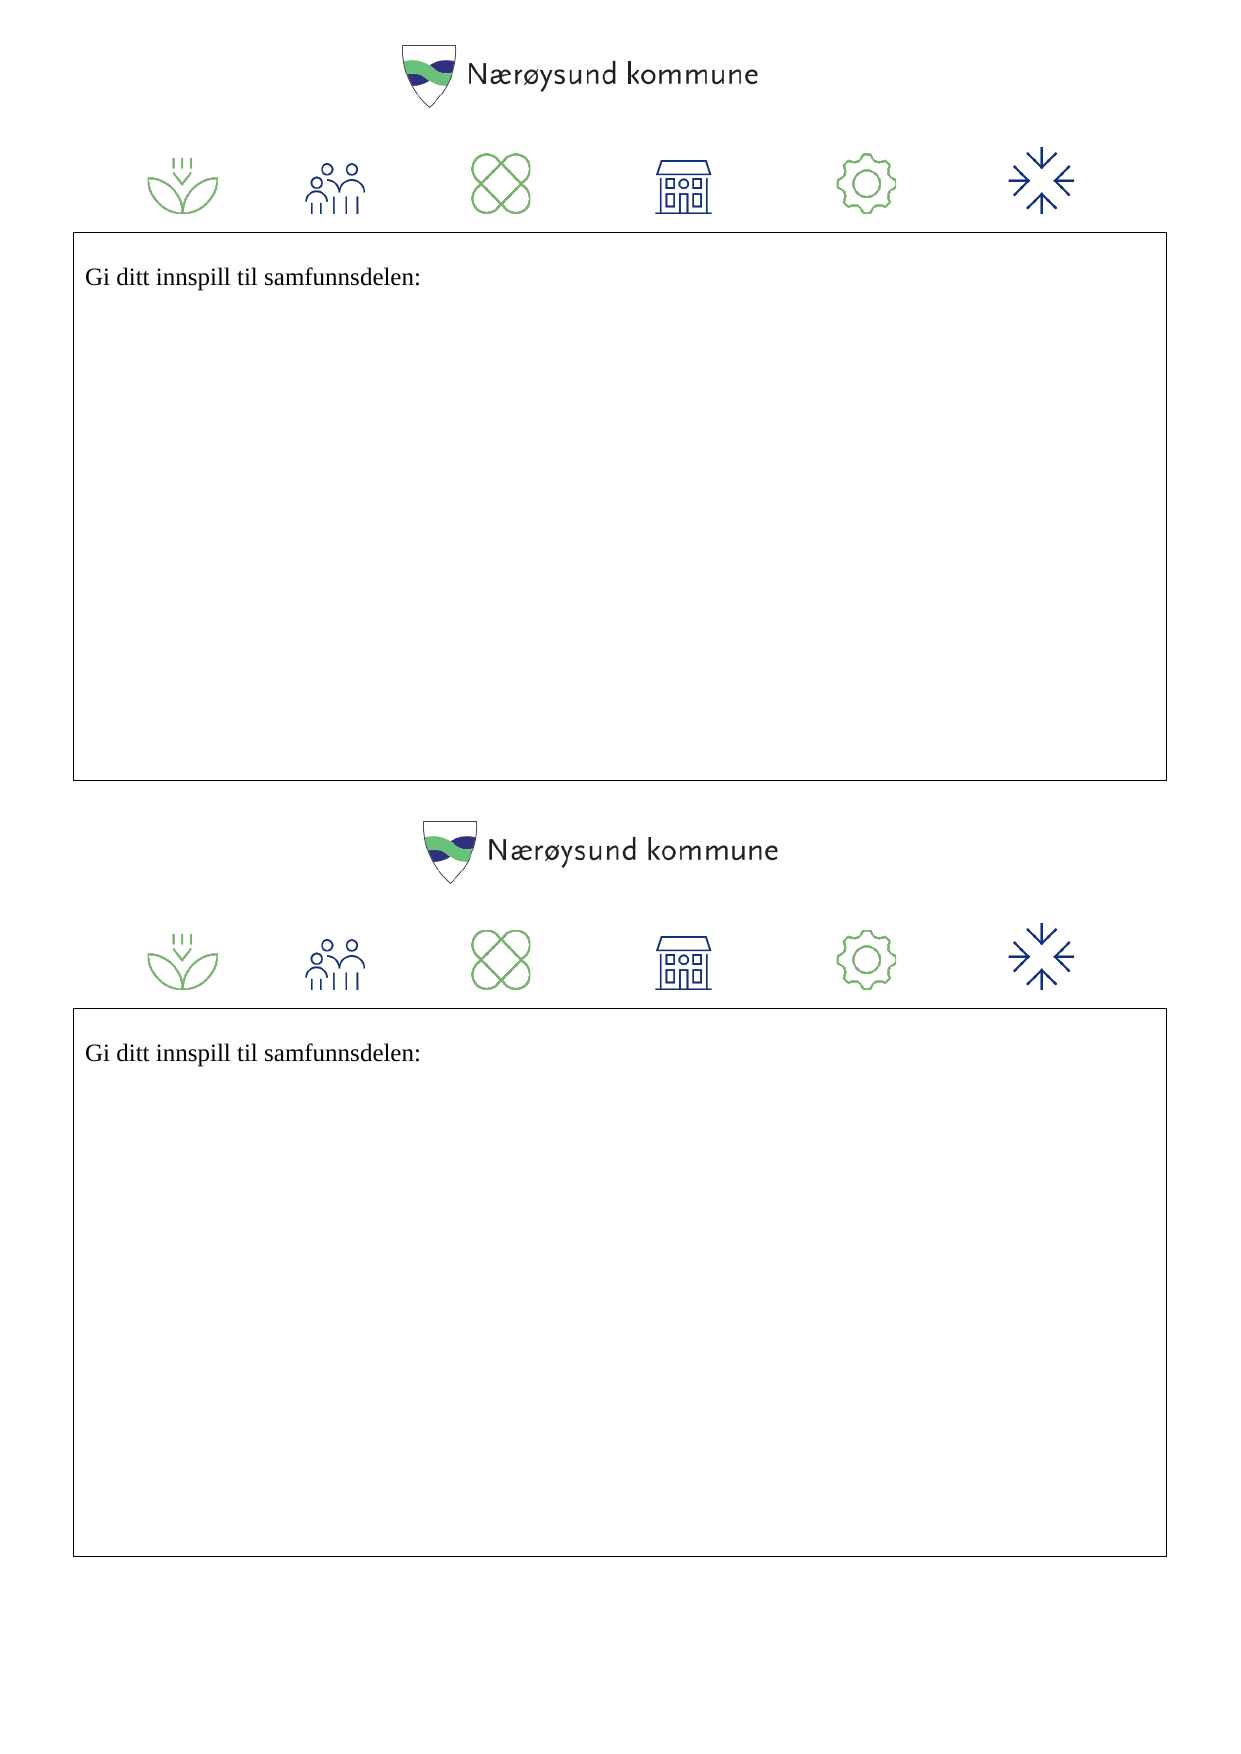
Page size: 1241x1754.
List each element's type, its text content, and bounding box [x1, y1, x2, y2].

picture [1008, 923, 1075, 990]
table_header Gi ditt innspill til samfunnsdelen: [74, 1009, 1166, 1556]
picture [655, 160, 712, 214]
picture [305, 939, 365, 990]
picture [836, 153, 897, 214]
picture [655, 936, 712, 990]
picture [471, 930, 531, 990]
picture [147, 158, 218, 214]
picture [147, 934, 218, 990]
picture [406, 811, 794, 891]
picture [305, 163, 365, 214]
picture [386, 34, 774, 115]
picture [1008, 147, 1075, 214]
table_header Gi ditt innspill til samfunnsdelen: [74, 233, 1166, 779]
picture [836, 930, 897, 990]
picture [471, 153, 531, 214]
